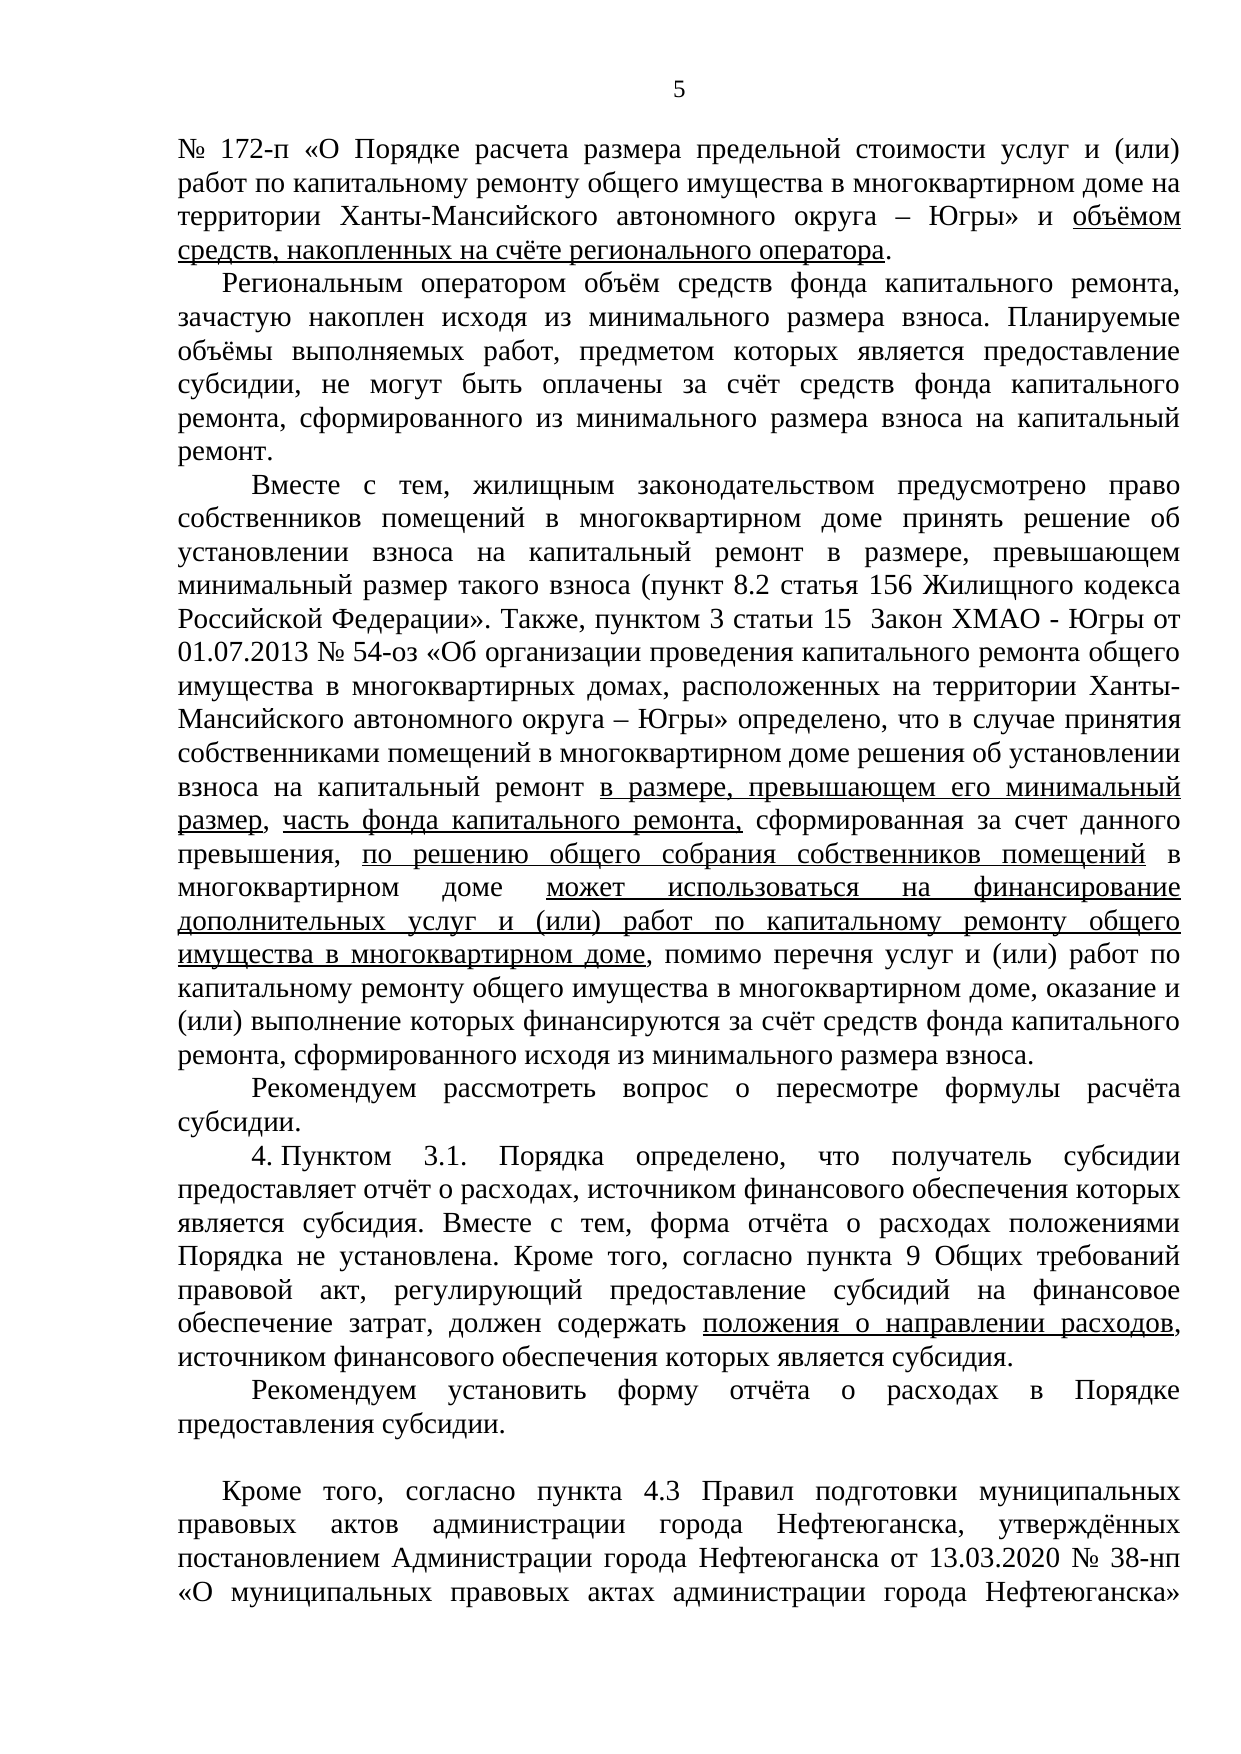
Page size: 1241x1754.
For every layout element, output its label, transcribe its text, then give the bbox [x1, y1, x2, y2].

list Региональным оператором объём средств фонда капитального ремонта, зачастую накоплен исходя из минимального размера взноса. Планируемые объёмы выполняемых работ, предметом которых является предоставление субсидии, не могут быть оплачены за счёт средств фонда капитального ремонта, сформированного из минимального размера взноса на капитальный ремонт. [177, 266, 1181, 467]
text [177, 1473, 1181, 1607]
list Пунктом 3.1. Порядка определено, что получатель субсидии предоставляет отчёт о расходах, источником финансового обеспечения которых является субсидия. Вместе с тем, форма отчёта о расходах положениями Порядка не установлена. Кроме того, согласно пункта 9 Общих требований правовой акт, регулирующий предоставление субсидий на финансовое обеспечение затрат, должен содержать положения о направлении расходов, источником финансового обеспечения которых является субсидия. [177, 1138, 1181, 1372]
text Рекомендуем рассмотреть вопрос о пересмотре формулы расчёта субсидии. [177, 1071, 1181, 1138]
text Рекомендуем установить форму отчёта о расходах в Порядке предоставления субсидии. [177, 1372, 1181, 1439]
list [177, 131, 1181, 266]
text Вместе с тем, жилищным законодательством предусмотрено право собственников помещений в многоквартирном доме принять решение об установлении взноса на капитальный ремонт в размере, превышающем минимальный размер такого взноса (пункт 8.2 статья 156 Жилищного кодекса Российской Федерации». Также, пунктом 3 статьи 15 Закон ХМАО - Югры от 01.07.2013 № 54-оз «Об организации проведения капитального ремонта общего имущества в многоквартирных домах, расположенных на территории Ханты-Мансийского автономного округа – Югры» определено, что в случае принятия собственниками помещений в многоквартирном доме решения об установлении взноса на капитальный ремонт в размере, превышающем его минимальный размер, часть фонда капитального ремонта, сформированная за счет данного превышения, по решению общего собрания собственников помещений в многоквартирном доме может использоваться на финансирование дополнительных услуг и (или) работ по капитальному ремонту общего имущества в многоквартирном доме, помимо перечня услуг и (или) работ по капитальному ремонту общего имущества в многоквартирном доме, оказание и (или) выполнение которых финансируются за счёт средств фонда капитального ремонта, сформированного исходя из минимального размера взноса. [177, 467, 1181, 932]
text Вместе с тем, жилищным законодательством предусмотрено право собственников помещений в многоквартирном доме принять решение об установлении взноса на капитальный ремонт в размере, превышающем минимальный размер такого взноса (пункт 8.2 статья 156 Жилищного кодекса Российской Федерации». Также, пунктом 3 статьи 15 Закон ХМАО - Югры от 01.07.2013 № 54-оз «Об организации проведения капитального ремонта общего имущества в многоквартирных домах, расположенных на территории Ханты-Мансийского автономного округа – Югры» определено, что в случае принятия собственниками помещений в многоквартирном доме решения об установлении взноса на капитальный ремонт в размере, превышающем его минимальный размер, часть фонда капитального ремонта, сформированная за счет данного превышения, по решению общего собрания собственников помещений в многоквартирном доме может использоваться на финансирование дополнительных услуг и (или) работ по капитальному ремонту общего имущества в многоквартирном доме, помимо перечня услуг и (или) работ по капитальному ремонту общего имущества в многоквартирном доме, оказание и (или) выполнение которых финансируются за счёт средств фонда капитального ремонта, сформированного исходя из минимального размера взноса. [177, 934, 1181, 1071]
